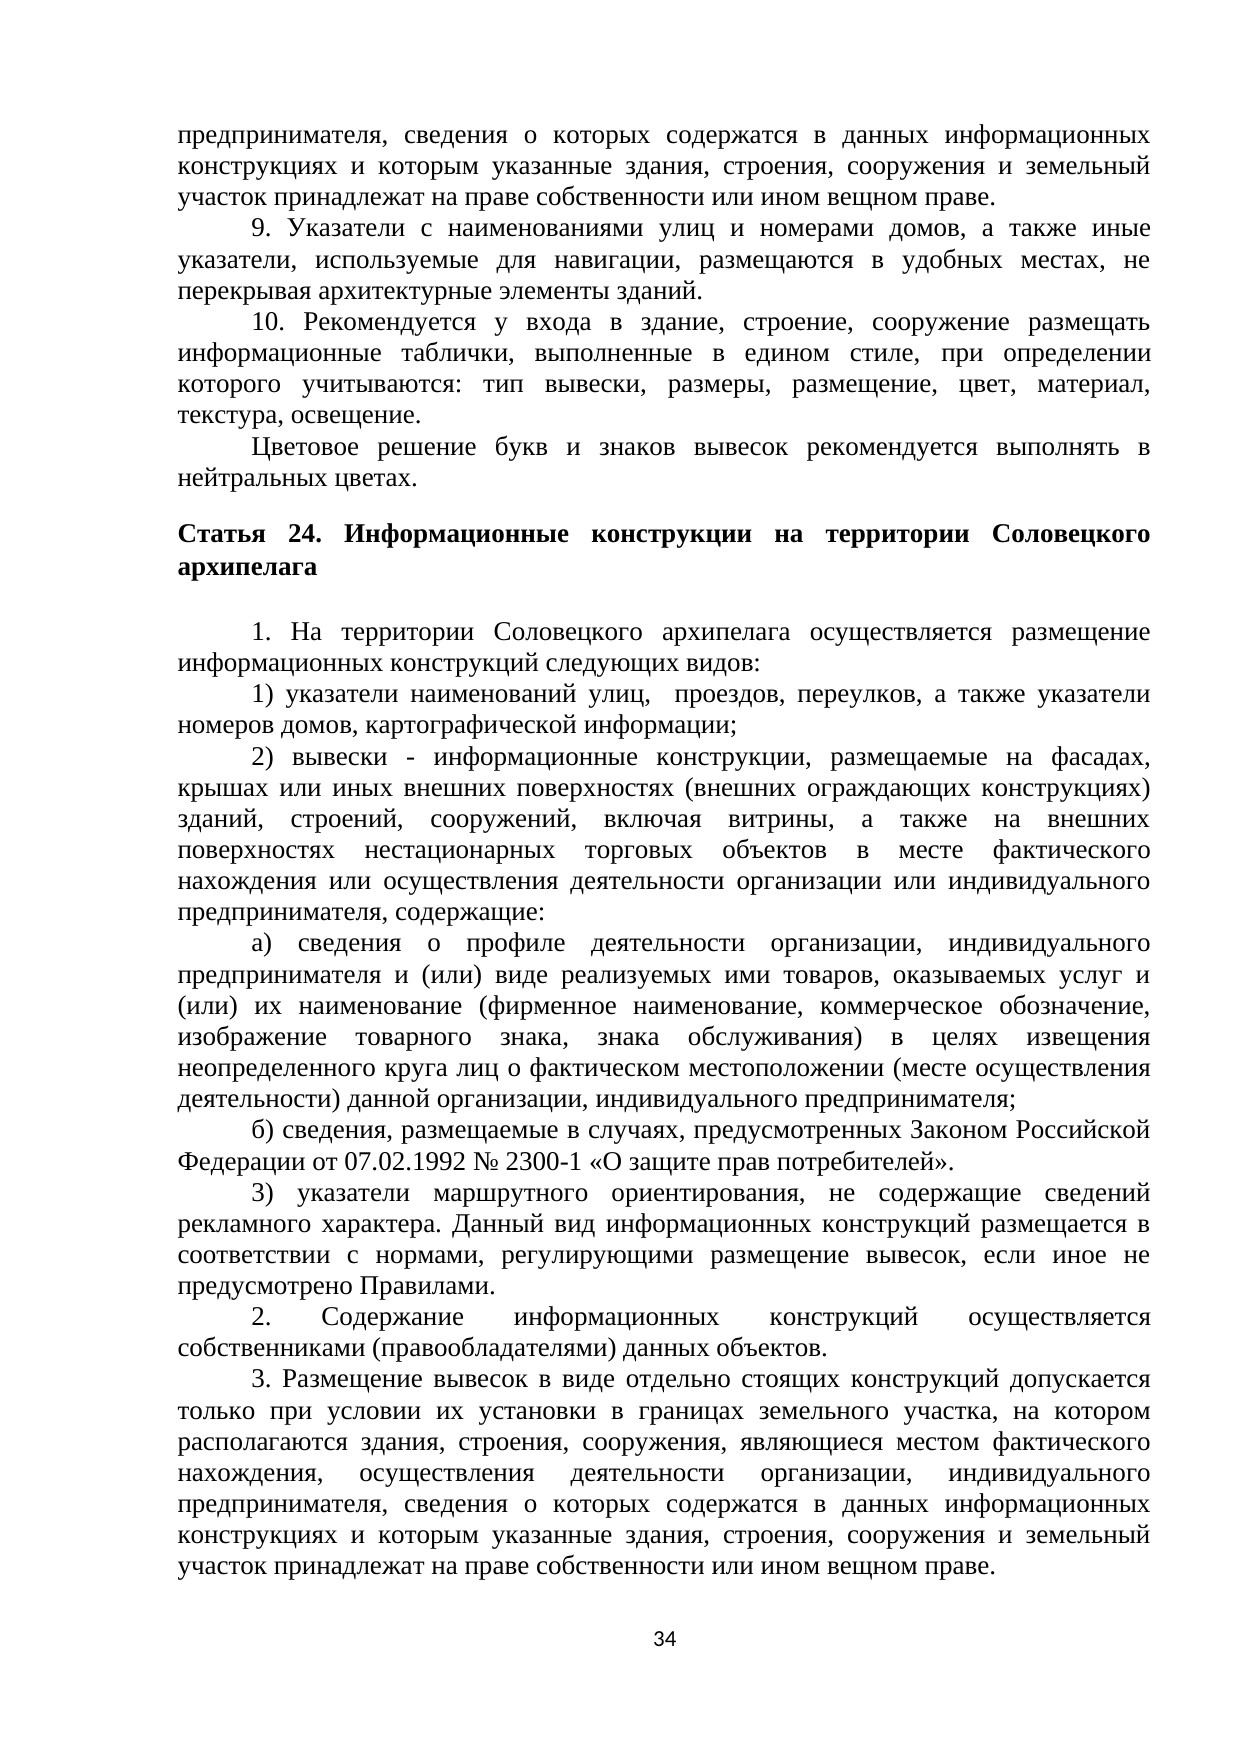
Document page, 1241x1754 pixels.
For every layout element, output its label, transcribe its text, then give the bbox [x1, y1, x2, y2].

text 1. На территории Соловецкого архипелага осуществляется размещение информационных конструкций следующих видов: [177, 615, 1152, 677]
text Цветовое решение букв и знаков вывесок рекомендуется выполнять в нейтральных цветах. [177, 429, 1152, 492]
text 2) вывески - информационные конструкции, размещаемые на фасадах, крышах или иных внешних поверхностях (внешних ограждающих конструкциях) зданий, строений, сооружений, включая витрины, а также на внешних поверхностях нестационарных торговых объектов в месте фактического нахождения или осуществления деятельности организации или индивидуального предпринимателя, содержащие: [177, 740, 1152, 927]
text 2. Содержание информационных конструкций осуществляется собственниками (правообладателями) данных объектов. [177, 1300, 1152, 1363]
text 10. Рекомендуется у входа в здание, строение, сооружение размещать информационные таблички, выполненные в едином стиле, при определении которого учитываются: тип вывески, размеры, размещение, цвет, материал, текстура, освещение. [177, 305, 1152, 429]
text а) сведения о профиле деятельности организации, индивидуального предпринимателя и (или) виде реализуемых ими товаров, оказываемых услуг и (или) их наименование (фирменное наименование, коммерческое обозначение, изображение товарного знака, знака обслуживания) в целях извещения неопределенного круга лиц о фактическом местоположении (месте осуществления деятельности) данной организации, индивидуального предпринимателя; [177, 927, 1152, 1113]
text 1) указатели наименований улиц, проездов, переулков, а также указатели номеров домов, картографической информации; [177, 677, 1152, 740]
text 3) указатели маршрутного ориентирования, не содержащие сведений рекламного характера. Данный вид информационных конструкций размещается в соответствии с нормами, регулирующими размещение вывесок, если иное не предусмотрено Правилами. [177, 1176, 1152, 1300]
subtitle Статья 24. Информационные конструкции на территории Соловецкого архипелага [177, 517, 1152, 582]
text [177, 118, 1152, 212]
text б) сведения, размещаемые в случаях, предусмотренных Законом Российской Федерации от 07.02.1992 № 2300-1 «О защите прав потребителей». [177, 1113, 1152, 1176]
text 9. Указатели с наименованиями улиц и номерами домов, а также иные указатели, используемые для навигации, размещаются в удобных местах, не перекрывая архитектурные элементы зданий. [177, 212, 1152, 305]
text 3. Размещение вывесок в виде отдельно стоящих конструкций допускается только при условии их установки в границах земельного участка, на котором располагаются здания, строения, сооружения, являющиеся местом фактического нахождения, осуществления деятельности организации, индивидуального предпринимателя, сведения о которых содержатся в данных информационных конструкциях и которым указанные здания, строения, сооружения и земельный участок принадлежат на праве собственности или ином вещном праве. [177, 1363, 1152, 1581]
